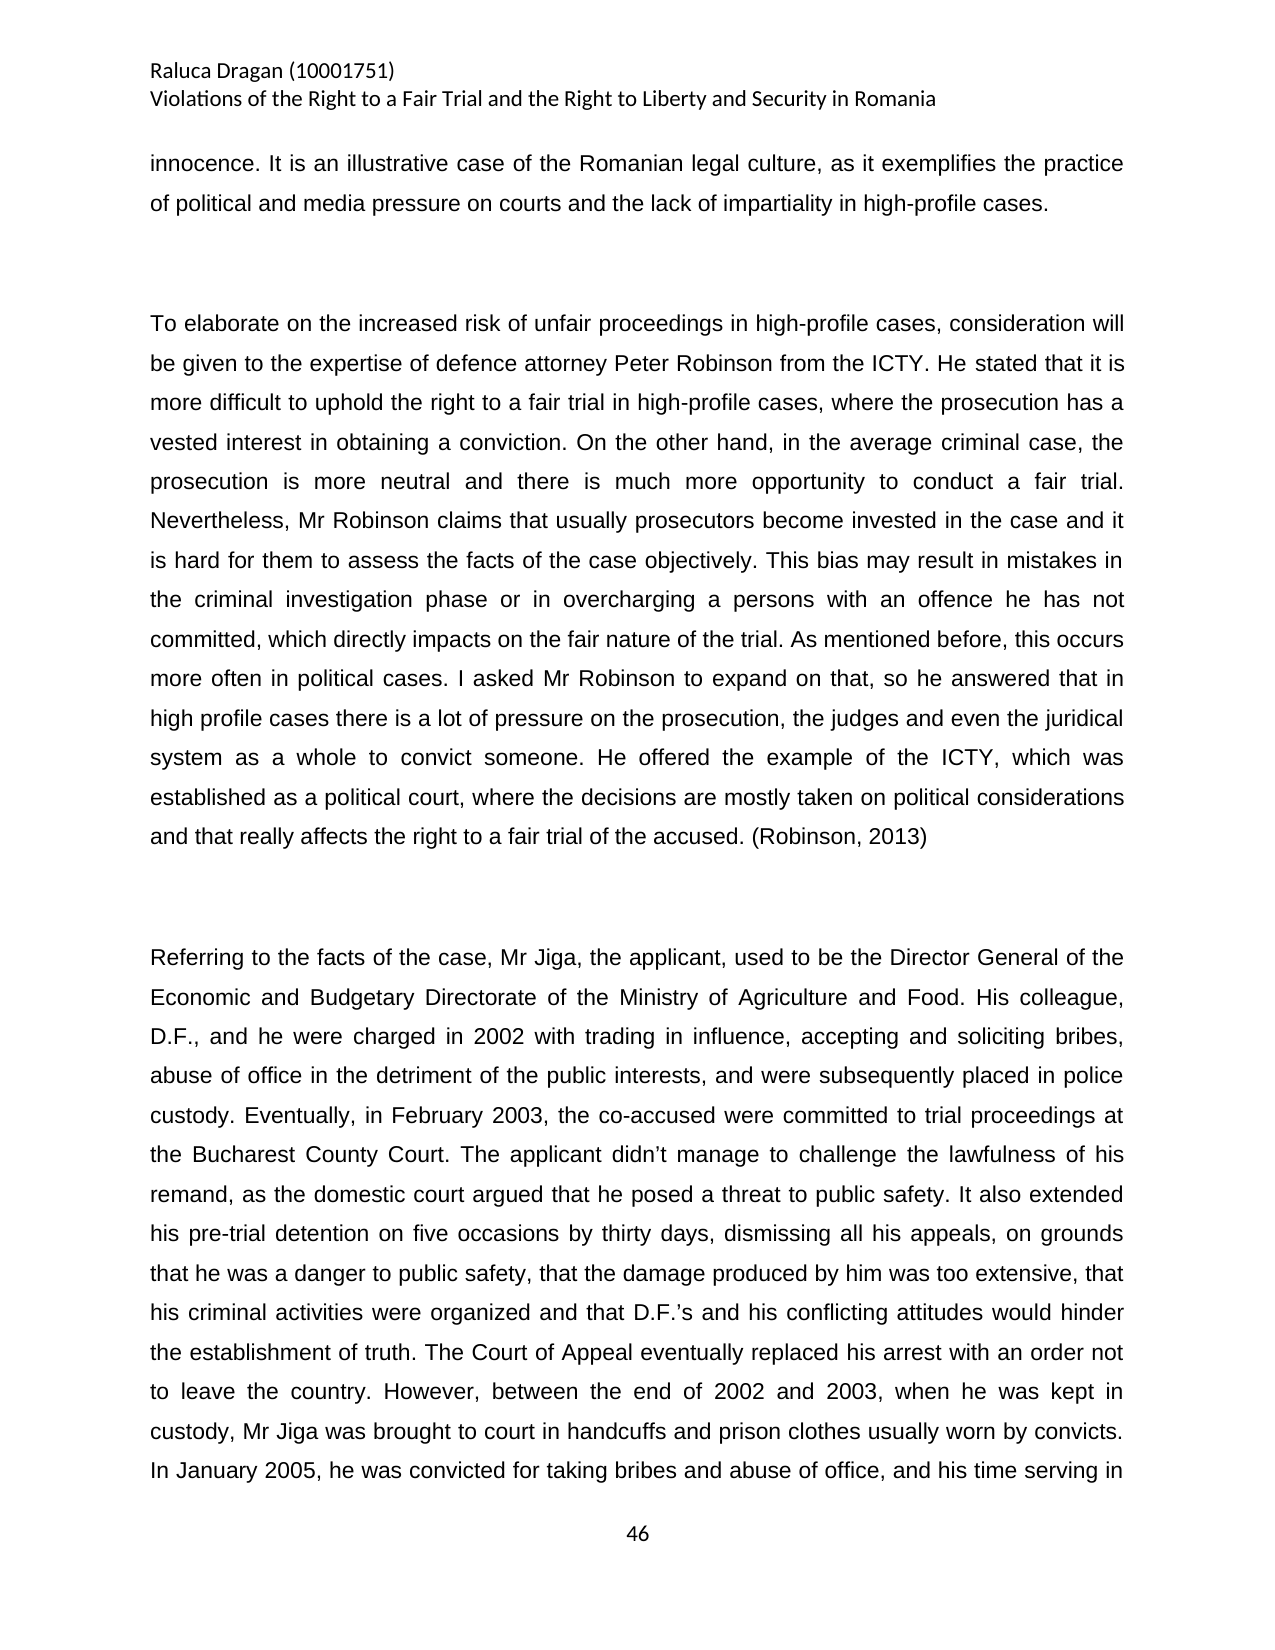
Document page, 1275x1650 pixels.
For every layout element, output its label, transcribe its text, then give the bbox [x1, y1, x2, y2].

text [150, 150, 1125, 216]
text To elaborate on the increased risk of unfair proceedings in high-profile cases, consideration will be given to the expertise of defence attorney Peter Robinson from the ICTY. He stated that it is more difficult to uphold the right to a fair trial in high-profile cases, where the prosecution has a vested interest in obtaining a conviction. On the other hand, in the average criminal case, the prosecution is more neutral and there is much more opportunity to conduct a fair trial. Nevertheless, Mr Robinson claims that usually prosecutors become invested in the case and it is hard for them to assess the facts of the case objectively. This bias may result in mistakes in the criminal investigation phase or in overcharging a persons with an offence he has not committed, which directly impacts on the fair nature of the trial. As mentioned before, this occurs more often in political cases. I asked Mr Robinson to expand on that, so he answered that in high profile cases there is a lot of pressure on the prosecution, the judges and even the juridical system as a whole to convict someone. He offered the example of the ICTY, which was established as a political court, where the decisions are mostly taken on political considerations and that really affects the right to a fair trial of the accused. [150, 310, 1125, 850]
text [150, 944, 1125, 1483]
